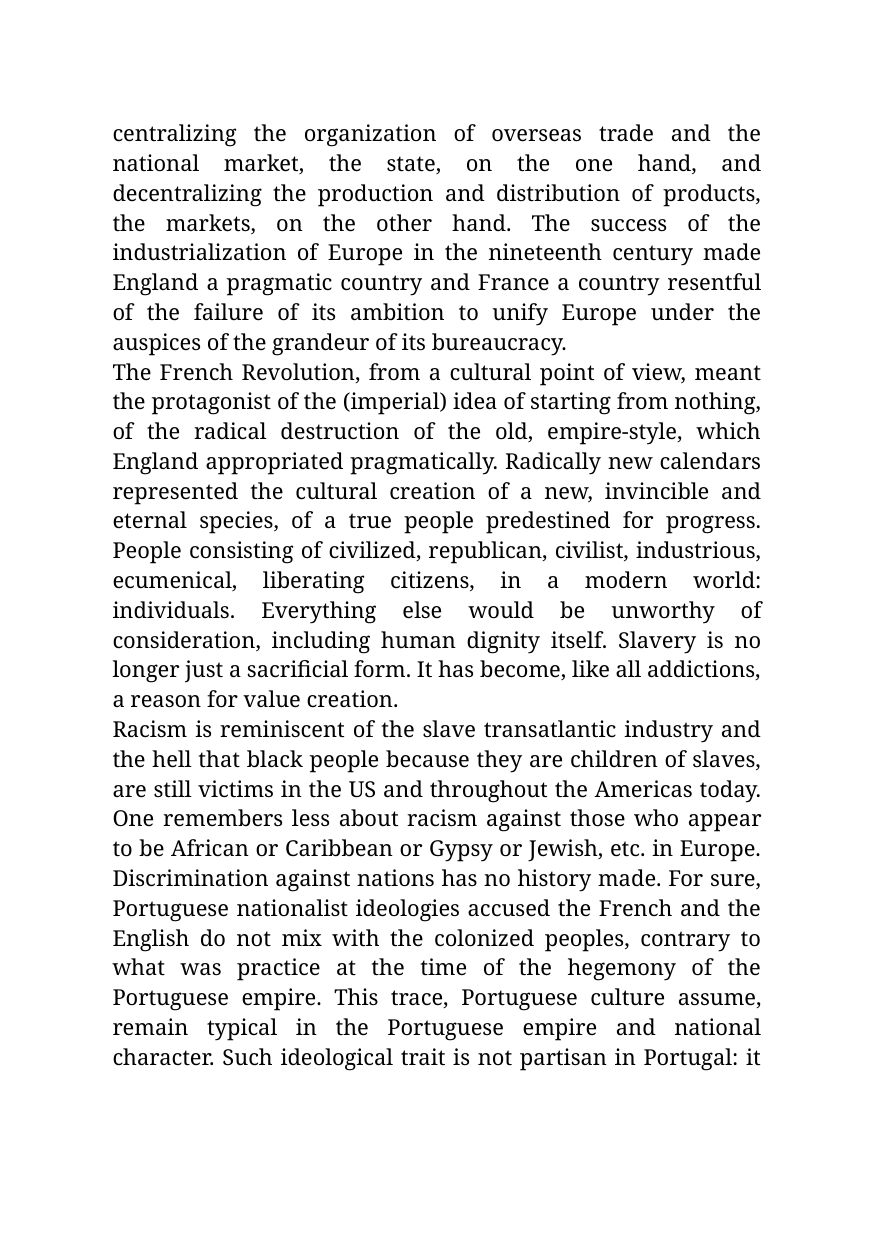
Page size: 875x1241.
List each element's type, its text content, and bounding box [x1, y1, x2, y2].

text The French Revolution, from a cultural point of view, meant the protagonist of the (imperial) idea of starting from nothing, of the radical destruction of the old, empire-style, which England appropriated pragmatically. Radically new calendars represented the cultural creation of a new, invincible and eternal species, of a true people predestined for progress. People consisting of civilized, republican, civilist, industrious, ecumenical, liberating citizens, in a modern world: individuals. Everything else would be unworthy of consideration, including human dignity itself. Slavery is no longer just a sacrificial form. It has become, like all addictions, a reason for value creation. [112, 356, 762, 714]
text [112, 714, 762, 1071]
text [112, 118, 762, 356]
